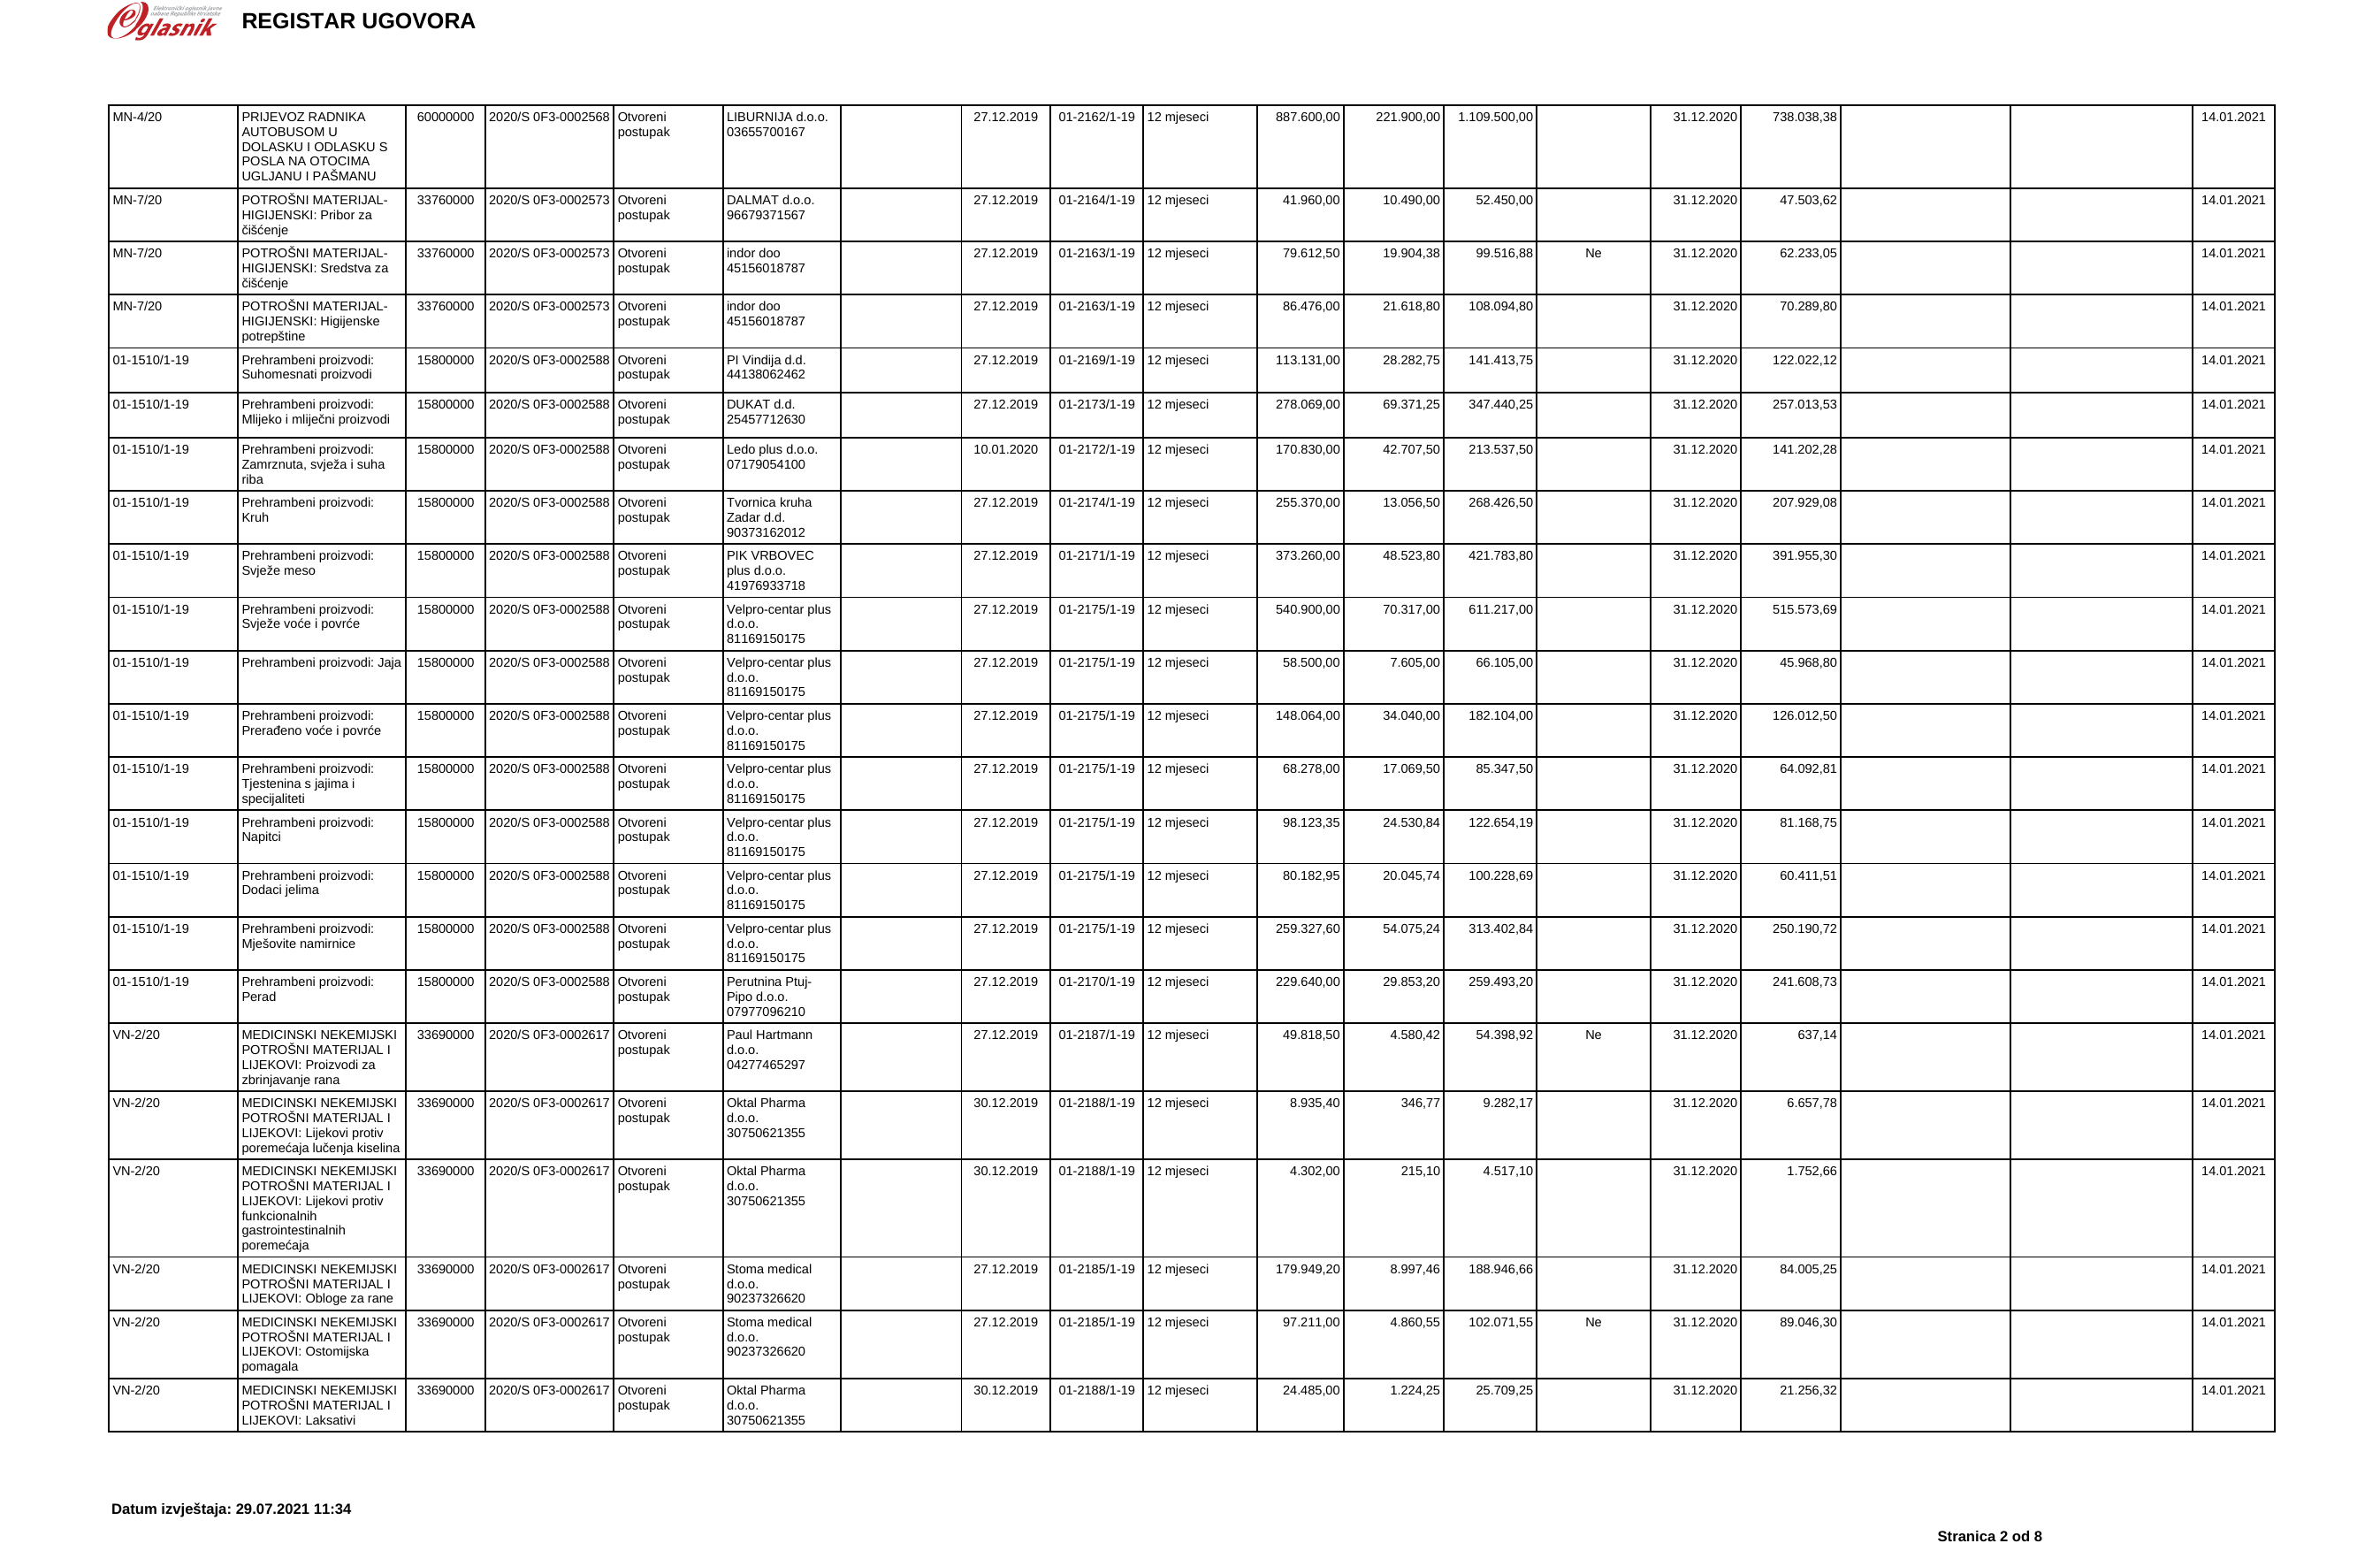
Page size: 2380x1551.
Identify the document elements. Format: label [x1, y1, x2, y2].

table_cell [486, 758, 613, 809]
table_cell [1445, 1024, 1536, 1090]
table_cell [1537, 1311, 1650, 1378]
table_cell [1652, 758, 1740, 809]
table_cell [962, 1092, 1049, 1158]
table_cell [1742, 705, 1840, 756]
table_cell [2011, 492, 2192, 543]
table_cell [1742, 811, 1840, 863]
table_cell [1445, 1257, 1536, 1310]
table_cell [110, 652, 237, 703]
table_cell [842, 1024, 961, 1090]
table_cell [724, 1311, 840, 1378]
table_cell [842, 492, 961, 543]
table_cell [1652, 106, 1740, 187]
table_cell [1537, 598, 1650, 650]
table_cell [1258, 1024, 1343, 1090]
table_cell [1051, 492, 1142, 543]
table_cell [724, 1257, 840, 1310]
table_cell [1652, 918, 1740, 969]
table_cell [614, 811, 722, 863]
table_cell [1258, 1257, 1343, 1310]
table_cell [1842, 106, 2010, 187]
table_cell [110, 1257, 237, 1310]
table_cell [724, 393, 840, 437]
table_cell [1144, 492, 1256, 543]
table_cell [842, 348, 961, 392]
table_cell [1051, 1379, 1142, 1431]
table_cell [1051, 545, 1142, 597]
table_cell [842, 918, 961, 969]
table_cell [1652, 598, 1740, 650]
table_cell [486, 348, 613, 392]
table_cell [1258, 918, 1343, 969]
table_cell [1144, 545, 1256, 597]
table_cell [407, 242, 484, 294]
table_cell [239, 705, 405, 756]
table_cell [842, 705, 961, 756]
table_cell [962, 918, 1049, 969]
table_cell [2011, 705, 2192, 756]
table_cell [239, 598, 405, 650]
table_cell [724, 189, 840, 241]
table_cell [1144, 393, 1256, 437]
table_cell [1537, 545, 1650, 597]
table_cell [407, 652, 484, 703]
table_cell [1258, 652, 1343, 703]
table_cell [724, 348, 840, 392]
table_cell [962, 492, 1049, 543]
table_cell [1537, 1379, 1650, 1431]
table_cell [486, 393, 613, 437]
table_cell [1842, 1160, 2010, 1257]
table_cell [486, 545, 613, 597]
table_cell [842, 393, 961, 437]
table_cell [407, 295, 484, 348]
table_cell [614, 652, 722, 703]
table_cell [486, 598, 613, 650]
table_cell [842, 242, 961, 294]
table_cell [1537, 1024, 1650, 1090]
table_cell [2011, 439, 2192, 490]
table_cell [1652, 1257, 1740, 1310]
table_cell [110, 1379, 237, 1431]
table_cell [239, 106, 405, 187]
table_cell [1742, 971, 1840, 1022]
table_cell [407, 1160, 484, 1257]
table_cell [1742, 439, 1840, 490]
table_cell [486, 106, 613, 187]
table_cell [2193, 393, 2274, 437]
table_cell [1258, 189, 1343, 241]
table_cell [1537, 1092, 1650, 1158]
table_cell [1652, 652, 1740, 703]
table_cell [2193, 1379, 2274, 1431]
table_cell [1445, 864, 1536, 916]
table_cell [486, 705, 613, 756]
table_cell [1842, 864, 2010, 916]
table_cell [1842, 545, 2010, 597]
table_cell [724, 811, 840, 863]
table_cell [1537, 106, 1650, 187]
table_cell [1537, 971, 1650, 1022]
table_cell [1445, 242, 1536, 294]
table_cell [110, 439, 237, 490]
table_cell [724, 1379, 840, 1431]
table_cell [110, 705, 237, 756]
table_cell [1445, 811, 1536, 863]
table_cell [1258, 1160, 1343, 1257]
table_cell [1051, 598, 1142, 650]
table_cell [1742, 1024, 1840, 1090]
table_cell [1051, 439, 1142, 490]
table_cell [239, 1311, 405, 1378]
table_cell [1537, 758, 1650, 809]
table_cell [842, 1257, 961, 1310]
table_cell [1652, 705, 1740, 756]
table_cell [1445, 295, 1536, 348]
table_cell [239, 348, 405, 392]
table_cell [614, 1311, 722, 1378]
table_cell [2011, 652, 2192, 703]
table_cell [724, 242, 840, 294]
table_cell [407, 705, 484, 756]
table_cell [1537, 492, 1650, 543]
table_cell [1445, 652, 1536, 703]
table_cell [110, 864, 237, 916]
table_cell [110, 918, 237, 969]
table_cell [1652, 811, 1740, 863]
table_cell [1652, 492, 1740, 543]
table_cell [2193, 1024, 2274, 1090]
table_cell [1144, 439, 1256, 490]
table_cell [486, 1160, 613, 1257]
table_cell [1258, 758, 1343, 809]
table_cell [110, 758, 237, 809]
table_cell [1652, 1311, 1740, 1378]
table_cell [110, 295, 237, 348]
table_cell [962, 545, 1049, 597]
table_cell [407, 348, 484, 392]
table_cell [1258, 598, 1343, 650]
table_cell [1742, 295, 1840, 348]
table_cell [1842, 1311, 2010, 1378]
table_cell [239, 652, 405, 703]
table_cell [1742, 106, 1840, 187]
picture [107, 2, 223, 41]
table_cell [842, 864, 961, 916]
table_cell [2193, 864, 2274, 916]
table_cell [962, 189, 1049, 241]
table_cell [486, 811, 613, 863]
table_cell [1258, 705, 1343, 756]
table_cell [1445, 348, 1536, 392]
table_cell [842, 295, 961, 348]
table_cell [2011, 811, 2192, 863]
table_cell [614, 189, 722, 241]
table_cell [1537, 652, 1650, 703]
table_cell [724, 864, 840, 916]
table_cell [1537, 242, 1650, 294]
table_cell [1144, 242, 1256, 294]
table_cell [1742, 918, 1840, 969]
table_cell [962, 106, 1049, 187]
table_cell [1445, 1379, 1536, 1431]
table_cell [1842, 295, 2010, 348]
table_cell [724, 758, 840, 809]
table_cell [1258, 348, 1343, 392]
table_cell [1742, 492, 1840, 543]
table_cell [1445, 971, 1536, 1022]
table_cell [1842, 758, 2010, 809]
table_cell [239, 1160, 405, 1257]
table_cell [486, 864, 613, 916]
table_cell [1345, 1379, 1443, 1431]
table_cell [407, 492, 484, 543]
table_cell [1742, 348, 1840, 392]
table_cell [962, 1379, 1049, 1431]
table_cell [1258, 492, 1343, 543]
table_cell [1445, 758, 1536, 809]
table_cell [486, 295, 613, 348]
table_cell [724, 705, 840, 756]
table_cell [1345, 242, 1443, 294]
table_cell [962, 705, 1049, 756]
table_cell [1445, 492, 1536, 543]
table_cell [842, 1092, 961, 1158]
table_cell [2193, 1257, 2274, 1310]
table_cell [407, 393, 484, 437]
table_cell [1742, 758, 1840, 809]
table_cell [1537, 295, 1650, 348]
table_cell [1652, 242, 1740, 294]
table_cell [407, 811, 484, 863]
table_cell [2193, 439, 2274, 490]
table_cell [1842, 811, 2010, 863]
table_cell [1345, 705, 1443, 756]
table_cell [1051, 705, 1142, 756]
table_cell [1445, 545, 1536, 597]
table_cell [1345, 295, 1443, 348]
table_cell [2011, 1024, 2192, 1090]
table_cell [842, 1311, 961, 1378]
table_cell [614, 492, 722, 543]
table_cell [842, 106, 961, 187]
table_cell [1652, 393, 1740, 437]
table_cell [407, 1379, 484, 1431]
table_cell [1842, 918, 2010, 969]
table_cell [1537, 393, 1650, 437]
table_cell [110, 492, 237, 543]
table_cell [1742, 1311, 1840, 1378]
table_cell [1345, 971, 1443, 1022]
table_cell [239, 971, 405, 1022]
table_cell [2011, 1311, 2192, 1378]
table_cell [1051, 348, 1142, 392]
table_cell [1144, 348, 1256, 392]
table_cell [1345, 189, 1443, 241]
table_cell [1652, 1160, 1740, 1257]
table_cell [110, 545, 237, 597]
table_cell [1742, 598, 1840, 650]
table_cell [962, 971, 1049, 1022]
table_cell [1051, 189, 1142, 241]
table_cell [407, 918, 484, 969]
table_cell [407, 598, 484, 650]
table_cell [1445, 1160, 1536, 1257]
table_cell [1742, 1257, 1840, 1310]
table_cell [2193, 971, 2274, 1022]
table_cell [110, 106, 237, 187]
table_cell [1842, 348, 2010, 392]
table_cell [724, 295, 840, 348]
table_cell [1144, 1024, 1256, 1090]
table_cell [724, 1024, 840, 1090]
table_cell [407, 1024, 484, 1090]
table_cell [724, 1160, 840, 1257]
table_cell [1537, 864, 1650, 916]
table_cell [2193, 598, 2274, 650]
table_cell [407, 1257, 484, 1310]
table_cell [1445, 189, 1536, 241]
table_cell [1051, 1257, 1142, 1310]
table_cell [104, 104, 108, 1433]
table_cell [239, 1379, 405, 1431]
table_cell [2011, 393, 2192, 437]
table_cell [614, 1257, 722, 1310]
table_cell [110, 189, 237, 241]
table_cell [1537, 348, 1650, 392]
table_cell [1842, 1092, 2010, 1158]
table_cell [1144, 189, 1256, 241]
table_cell [1144, 918, 1256, 969]
table_cell [1445, 106, 1536, 187]
table_cell [1144, 1257, 1256, 1310]
table_cell [1742, 1379, 1840, 1431]
table_cell [1345, 1092, 1443, 1158]
table_cell [486, 652, 613, 703]
table_cell [239, 189, 405, 241]
table_cell [962, 348, 1049, 392]
table_cell [614, 918, 722, 969]
table_cell [1144, 705, 1256, 756]
table_cell [1652, 1379, 1740, 1431]
table_cell [1051, 1092, 1142, 1158]
table_cell [1842, 598, 2010, 650]
table_cell [2193, 348, 2274, 392]
table_cell [1537, 705, 1650, 756]
table_cell [110, 811, 237, 863]
table_cell [842, 439, 961, 490]
table_cell [962, 242, 1049, 294]
table_cell [110, 971, 237, 1022]
table_cell [407, 545, 484, 597]
table_cell [1345, 918, 1443, 969]
table_cell [842, 1160, 961, 1257]
table_cell [1345, 545, 1443, 597]
table_cell [486, 1257, 613, 1310]
table_cell [1445, 1311, 1536, 1378]
table_cell [1345, 106, 1443, 187]
table_cell [2011, 918, 2192, 969]
table_cell [1742, 242, 1840, 294]
table_cell [614, 393, 722, 437]
table_cell [2011, 864, 2192, 916]
table_cell [614, 242, 722, 294]
table_cell [724, 1092, 840, 1158]
table_cell [1652, 348, 1740, 392]
table_cell [2193, 705, 2274, 756]
table_cell [1258, 811, 1343, 863]
table_cell [1144, 1379, 1256, 1431]
table_cell [486, 189, 613, 241]
table_cell [239, 492, 405, 543]
table_cell [1258, 242, 1343, 294]
table_cell [2193, 758, 2274, 809]
table_cell [239, 918, 405, 969]
table_cell [1258, 545, 1343, 597]
table_cell [2011, 1379, 2192, 1431]
table_cell [1537, 1160, 1650, 1257]
table_cell [962, 439, 1049, 490]
table_cell [1144, 758, 1256, 809]
table_cell [1345, 1024, 1443, 1090]
table_cell [407, 971, 484, 1022]
table_cell [2193, 1311, 2274, 1378]
table_cell [2193, 652, 2274, 703]
table_cell [1652, 545, 1740, 597]
table_cell [486, 242, 613, 294]
table_cell [1842, 492, 2010, 543]
table_cell [1445, 705, 1536, 756]
table_cell [2011, 242, 2192, 294]
table_cell [2011, 295, 2192, 348]
table_cell [1051, 971, 1142, 1022]
table_cell [239, 1257, 405, 1310]
table_cell [1345, 652, 1443, 703]
table_cell [962, 1024, 1049, 1090]
table_cell [1258, 1092, 1343, 1158]
table_cell [1144, 1092, 1256, 1158]
table_cell [1144, 295, 1256, 348]
table_cell [239, 811, 405, 863]
table_cell [614, 439, 722, 490]
table_cell [724, 598, 840, 650]
table_cell [1258, 1379, 1343, 1431]
table_cell [1051, 393, 1142, 437]
table_cell [724, 918, 840, 969]
table_cell [842, 811, 961, 863]
table_cell [2011, 758, 2192, 809]
table_cell [962, 295, 1049, 348]
table_cell [239, 1092, 405, 1158]
table_cell [1345, 492, 1443, 543]
table_cell [239, 1024, 405, 1090]
table_cell [1842, 1379, 2010, 1431]
table_cell [1842, 1024, 2010, 1090]
table_cell [724, 106, 840, 187]
table_cell [1051, 242, 1142, 294]
table_cell [2011, 348, 2192, 392]
table_cell [407, 439, 484, 490]
table_cell [614, 758, 722, 809]
table_cell [1345, 393, 1443, 437]
table_cell [1742, 545, 1840, 597]
table_cell [1652, 864, 1740, 916]
table_cell [239, 439, 405, 490]
table_cell [1345, 1257, 1443, 1310]
table_cell [1445, 1092, 1536, 1158]
table_cell [110, 1024, 237, 1090]
table_cell [407, 864, 484, 916]
table_cell [1345, 348, 1443, 392]
table_cell [2193, 242, 2274, 294]
table_cell [2011, 971, 2192, 1022]
table_cell [1258, 393, 1343, 437]
table_cell [1537, 1257, 1650, 1310]
table_cell [962, 652, 1049, 703]
table_cell [1345, 758, 1443, 809]
table_cell [239, 758, 405, 809]
table_cell [1144, 864, 1256, 916]
table_cell [2011, 1160, 2192, 1257]
table_cell [1258, 1311, 1343, 1378]
table_cell [2193, 811, 2274, 863]
table_cell [1445, 918, 1536, 969]
table_cell [1144, 1311, 1256, 1378]
table_cell [962, 1257, 1049, 1310]
table_cell [1051, 1024, 1142, 1090]
table_cell [1842, 189, 2010, 241]
table_cell [2011, 189, 2192, 241]
table_cell [486, 439, 613, 490]
table_cell [1842, 705, 2010, 756]
table_cell [1345, 439, 1443, 490]
table_cell [1842, 439, 2010, 490]
table_cell [2193, 1160, 2274, 1257]
table_cell [1258, 439, 1343, 490]
table_cell [614, 971, 722, 1022]
table_cell [1842, 393, 2010, 437]
table_cell [486, 971, 613, 1022]
table_cell [614, 1379, 722, 1431]
table_cell [1652, 1092, 1740, 1158]
table_cell [1144, 598, 1256, 650]
table_cell [2193, 106, 2274, 187]
table_cell [1742, 393, 1840, 437]
table_cell [962, 1160, 1049, 1257]
table_cell [962, 758, 1049, 809]
table_cell [724, 652, 840, 703]
table_cell [1652, 971, 1740, 1022]
table_cell [1051, 758, 1142, 809]
table_cell [1144, 811, 1256, 863]
table_cell [1258, 971, 1343, 1022]
table_cell [842, 189, 961, 241]
table_cell [842, 1379, 961, 1431]
table_cell [1742, 864, 1840, 916]
table_cell [1345, 1311, 1443, 1378]
table_cell [1345, 598, 1443, 650]
table_cell [842, 758, 961, 809]
table_cell [842, 652, 961, 703]
table_cell [614, 295, 722, 348]
table_cell [2011, 106, 2192, 187]
table_cell [407, 189, 484, 241]
table_cell [2193, 1092, 2274, 1158]
table_cell [614, 348, 722, 392]
table_cell [2193, 918, 2274, 969]
table_cell [1144, 971, 1256, 1022]
table_cell [239, 393, 405, 437]
table_cell [1051, 918, 1142, 969]
table_cell [110, 598, 237, 650]
table_cell [110, 1160, 237, 1257]
table_cell [1742, 1092, 1840, 1158]
table_cell [1345, 864, 1443, 916]
table_cell [2011, 1257, 2192, 1310]
table_cell [614, 106, 722, 187]
table_cell [614, 705, 722, 756]
table_cell [842, 971, 961, 1022]
table_cell [110, 348, 237, 392]
table_cell [1258, 864, 1343, 916]
table_cell [1842, 1257, 2010, 1310]
table_cell [962, 393, 1049, 437]
table_cell [1258, 106, 1343, 187]
table_cell [1051, 864, 1142, 916]
table_cell [110, 1311, 237, 1378]
table_cell [486, 918, 613, 969]
table_cell [1652, 189, 1740, 241]
table_cell [486, 1024, 613, 1090]
table_cell [1258, 295, 1343, 348]
table_cell [2193, 545, 2274, 597]
table_cell [1742, 652, 1840, 703]
table_cell [2193, 492, 2274, 543]
table_cell [962, 864, 1049, 916]
table_cell [724, 439, 840, 490]
table_cell [1144, 1160, 1256, 1257]
table_cell [1537, 811, 1650, 863]
table_cell [724, 545, 840, 597]
table_cell [1652, 295, 1740, 348]
table_cell [962, 1311, 1049, 1378]
table_cell [1445, 598, 1536, 650]
table_cell [1144, 652, 1256, 703]
table_cell [1742, 1160, 1840, 1257]
table_cell [407, 1092, 484, 1158]
table_cell [2193, 295, 2274, 348]
table_cell [1537, 189, 1650, 241]
table_cell [842, 545, 961, 597]
table_cell [614, 545, 722, 597]
table_cell [2011, 598, 2192, 650]
table_cell [1842, 971, 2010, 1022]
table_cell [2193, 189, 2274, 241]
table_cell [614, 1160, 722, 1257]
table_cell [614, 1024, 722, 1090]
table_cell [1051, 295, 1142, 348]
table_cell [614, 598, 722, 650]
table_cell [239, 242, 405, 294]
table_cell [1051, 652, 1142, 703]
table_cell [1445, 393, 1536, 437]
table_cell [724, 971, 840, 1022]
table_cell [110, 242, 237, 294]
table_cell [724, 492, 840, 543]
table_cell [2011, 1092, 2192, 1158]
table_cell [1144, 106, 1256, 187]
table_cell [1051, 811, 1142, 863]
table_cell [614, 864, 722, 916]
table_cell [2011, 545, 2192, 597]
table_cell [486, 1092, 613, 1158]
table_cell [1051, 1311, 1142, 1378]
table_cell [407, 758, 484, 809]
table_cell [239, 864, 405, 916]
table_cell [239, 545, 405, 597]
table_cell [1345, 1160, 1443, 1257]
table_cell [407, 106, 484, 187]
table_cell [486, 1311, 613, 1378]
table_cell [1345, 811, 1443, 863]
table_cell [1652, 1024, 1740, 1090]
table_cell [1445, 439, 1536, 490]
table_cell [1652, 439, 1740, 490]
table_cell [962, 811, 1049, 863]
table_cell [1537, 918, 1650, 969]
table_cell [1742, 189, 1840, 241]
table_cell [407, 1311, 484, 1378]
table_cell [1842, 652, 2010, 703]
table_cell [1051, 106, 1142, 187]
table_cell [110, 1092, 237, 1158]
table_cell [1842, 242, 2010, 294]
table_cell [842, 598, 961, 650]
table_cell [1051, 1160, 1142, 1257]
table_cell [614, 1092, 722, 1158]
table_cell [962, 598, 1049, 650]
table_cell [486, 1379, 613, 1431]
table_cell [239, 295, 405, 348]
table_cell [486, 492, 613, 543]
table_cell [1537, 439, 1650, 490]
table_cell [110, 393, 237, 437]
